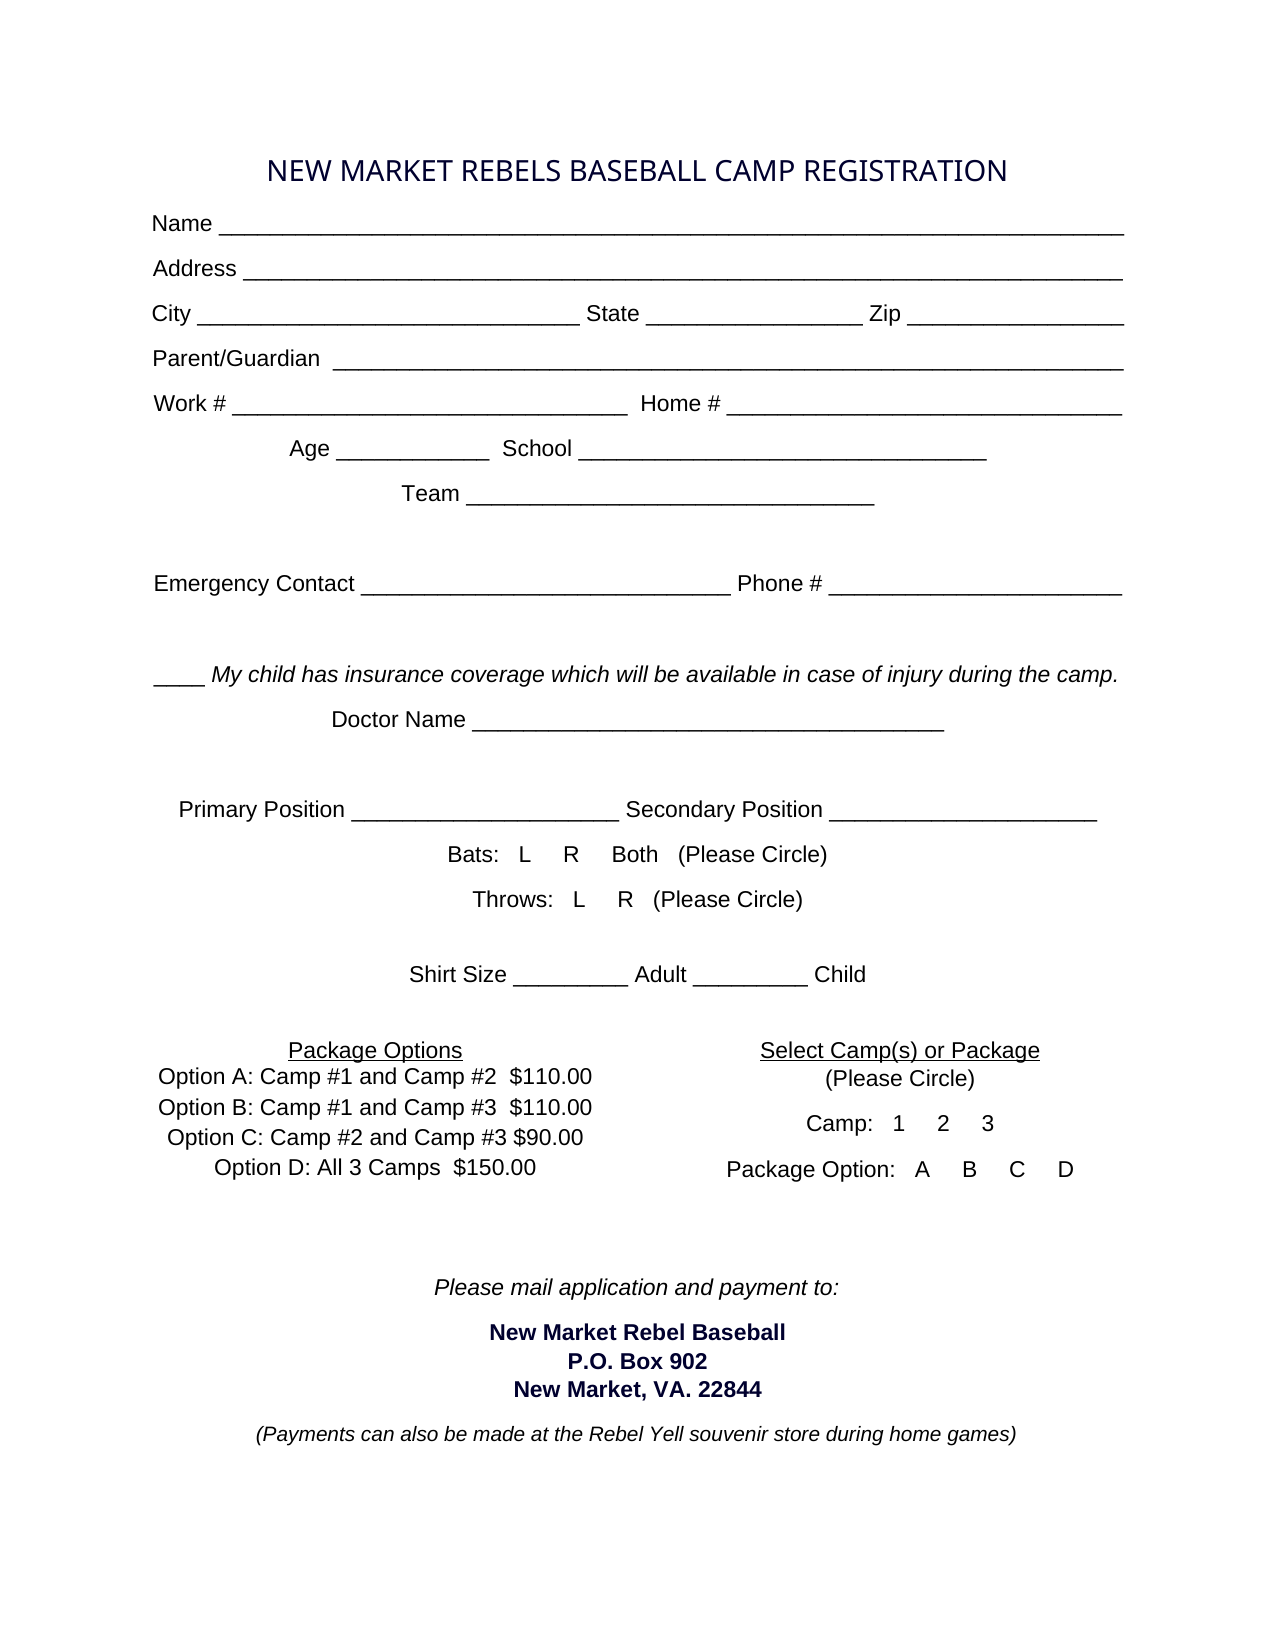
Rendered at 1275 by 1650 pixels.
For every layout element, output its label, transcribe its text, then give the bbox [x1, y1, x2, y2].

text Work # _______________________________ Home # _______________________________ [150, 390, 1125, 416]
text Throws: L R (Please Circle) [150, 886, 1125, 943]
text Select Camp(s) or Package (Please Circle) [675, 1037, 1125, 1092]
text Team ________________________________ [150, 480, 1125, 506]
text Age ____________ School ________________________________ [150, 435, 1125, 461]
subtitle Package Options [150, 1037, 600, 1063]
text NEW MARKET REBELS BASEBALL CAMP REGISTRATION [150, 150, 1125, 190]
text Option C: Camp #2 and Camp #3 $90.00 [150, 1124, 600, 1150]
text Bats: L R Both (Please Circle) [150, 841, 1125, 867]
text Option D: All 3 Camps $150.00 [150, 1154, 600, 1180]
text Doctor Name _____________________________________ [150, 706, 1125, 732]
text Camp: 1 2 3 [675, 1110, 1125, 1137]
text Parent/Guardian ______________________________________________________________ [150, 345, 1125, 371]
text New Market Rebel Baseball P.O. Box 902 New Market, VA. 22844 [150, 1319, 1125, 1403]
text Name _______________________________________________________________________ [150, 209, 1125, 236]
text Option A: Camp #1 and Camp #2 $110.00 [150, 1063, 600, 1089]
text Address _____________________________________________________________________ [150, 254, 1125, 281]
text Shirt Size _________ Adult _________ Child [150, 961, 1125, 1018]
text ____ My child has insurance coverage which will be available in case of injury during the camp. [150, 661, 1125, 687]
text Option B: Camp #1 and Camp #3 $110.00 [150, 1093, 600, 1120]
text Package Option: A B C D [675, 1156, 1125, 1182]
text City ______________________________ State _________________ Zip _________________ [150, 300, 1125, 326]
text (Payments can also be made at the Rebel Yell souvenir store during home games) [150, 1421, 1125, 1445]
text Primary Position _____________________ Secondary Position _____________________ [150, 796, 1125, 822]
text Please mail application and payment to: [150, 1274, 1125, 1301]
text Emergency Contact _____________________________ Phone # _______________________ [150, 570, 1125, 597]
